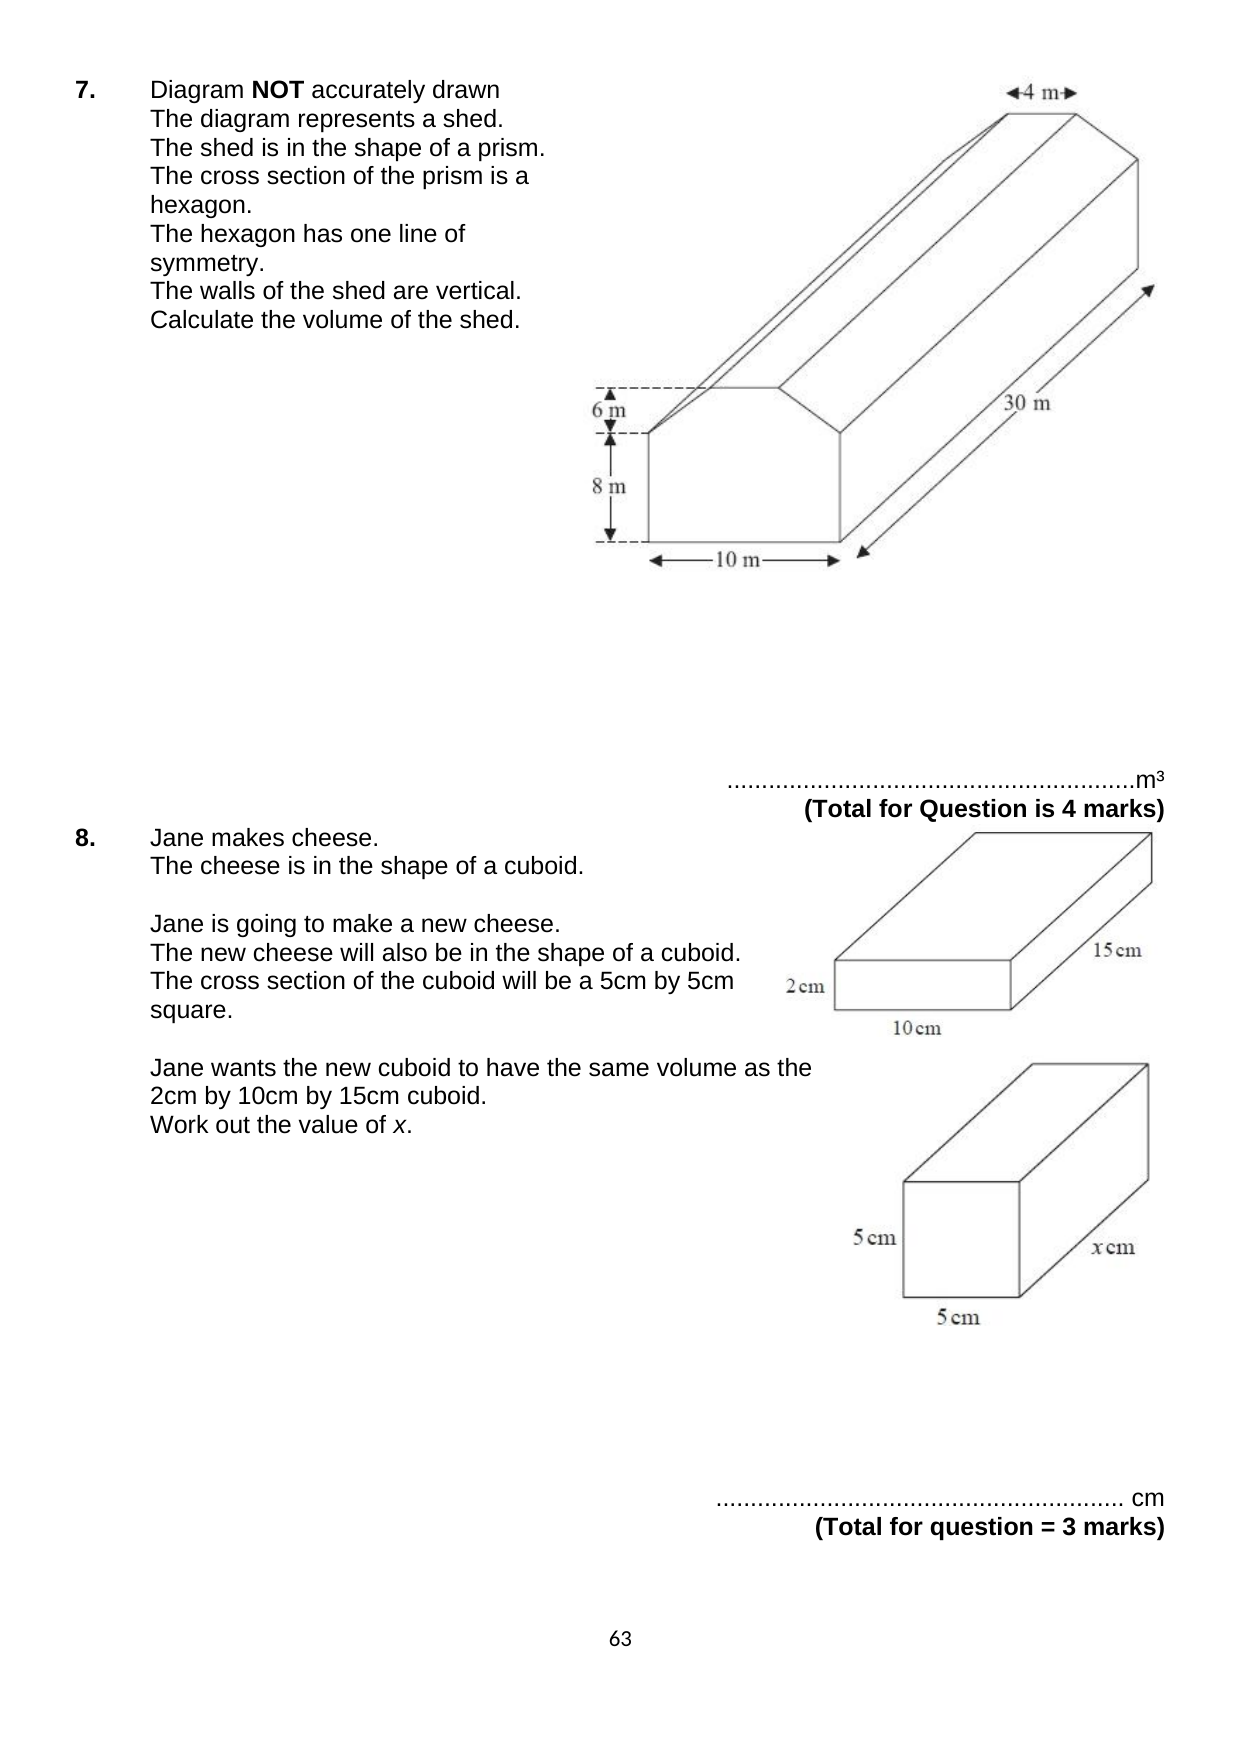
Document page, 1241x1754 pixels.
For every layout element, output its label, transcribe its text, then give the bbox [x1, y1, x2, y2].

text The walls of the shed are vertical. [150, 276, 582, 305]
text 8. Jane makes cheese. [75, 822, 1165, 851]
text The shed is in the shape of a prism. The cross section of the prism is a hexagon. The hexagon has one line of symmetry. [150, 132, 582, 276]
text The new cheese will also be in the shape of a cuboid. The cross section of the cuboid will be a 5cm by 5cm square. [150, 937, 785, 1024]
text (Total for Question is 4 marks) [75, 794, 1165, 822]
picture [582, 75, 1164, 581]
text ........................................................... cm [75, 1368, 1165, 1512]
text The cheese is in the shape of a cuboid. [75, 851, 785, 880]
text ...........................................................m³ [75, 765, 1165, 794]
text Work out the value of x. [75, 1110, 852, 1139]
picture [785, 824, 1166, 1037]
text Jane is going to make a new cheese. [75, 909, 785, 937]
text (Total for question = 3 marks) [75, 1512, 1165, 1541]
text The diagram represents a shed. [150, 104, 582, 132]
text Calculate the volume of the shed. [150, 305, 582, 334]
text 7. Diagram NOT accurately drawn [75, 75, 582, 104]
text Jane wants the new cuboid to have the same volume as the 2cm by 10cm by 15cm cuboid. [150, 1024, 1165, 1110]
picture [852, 1055, 1166, 1326]
